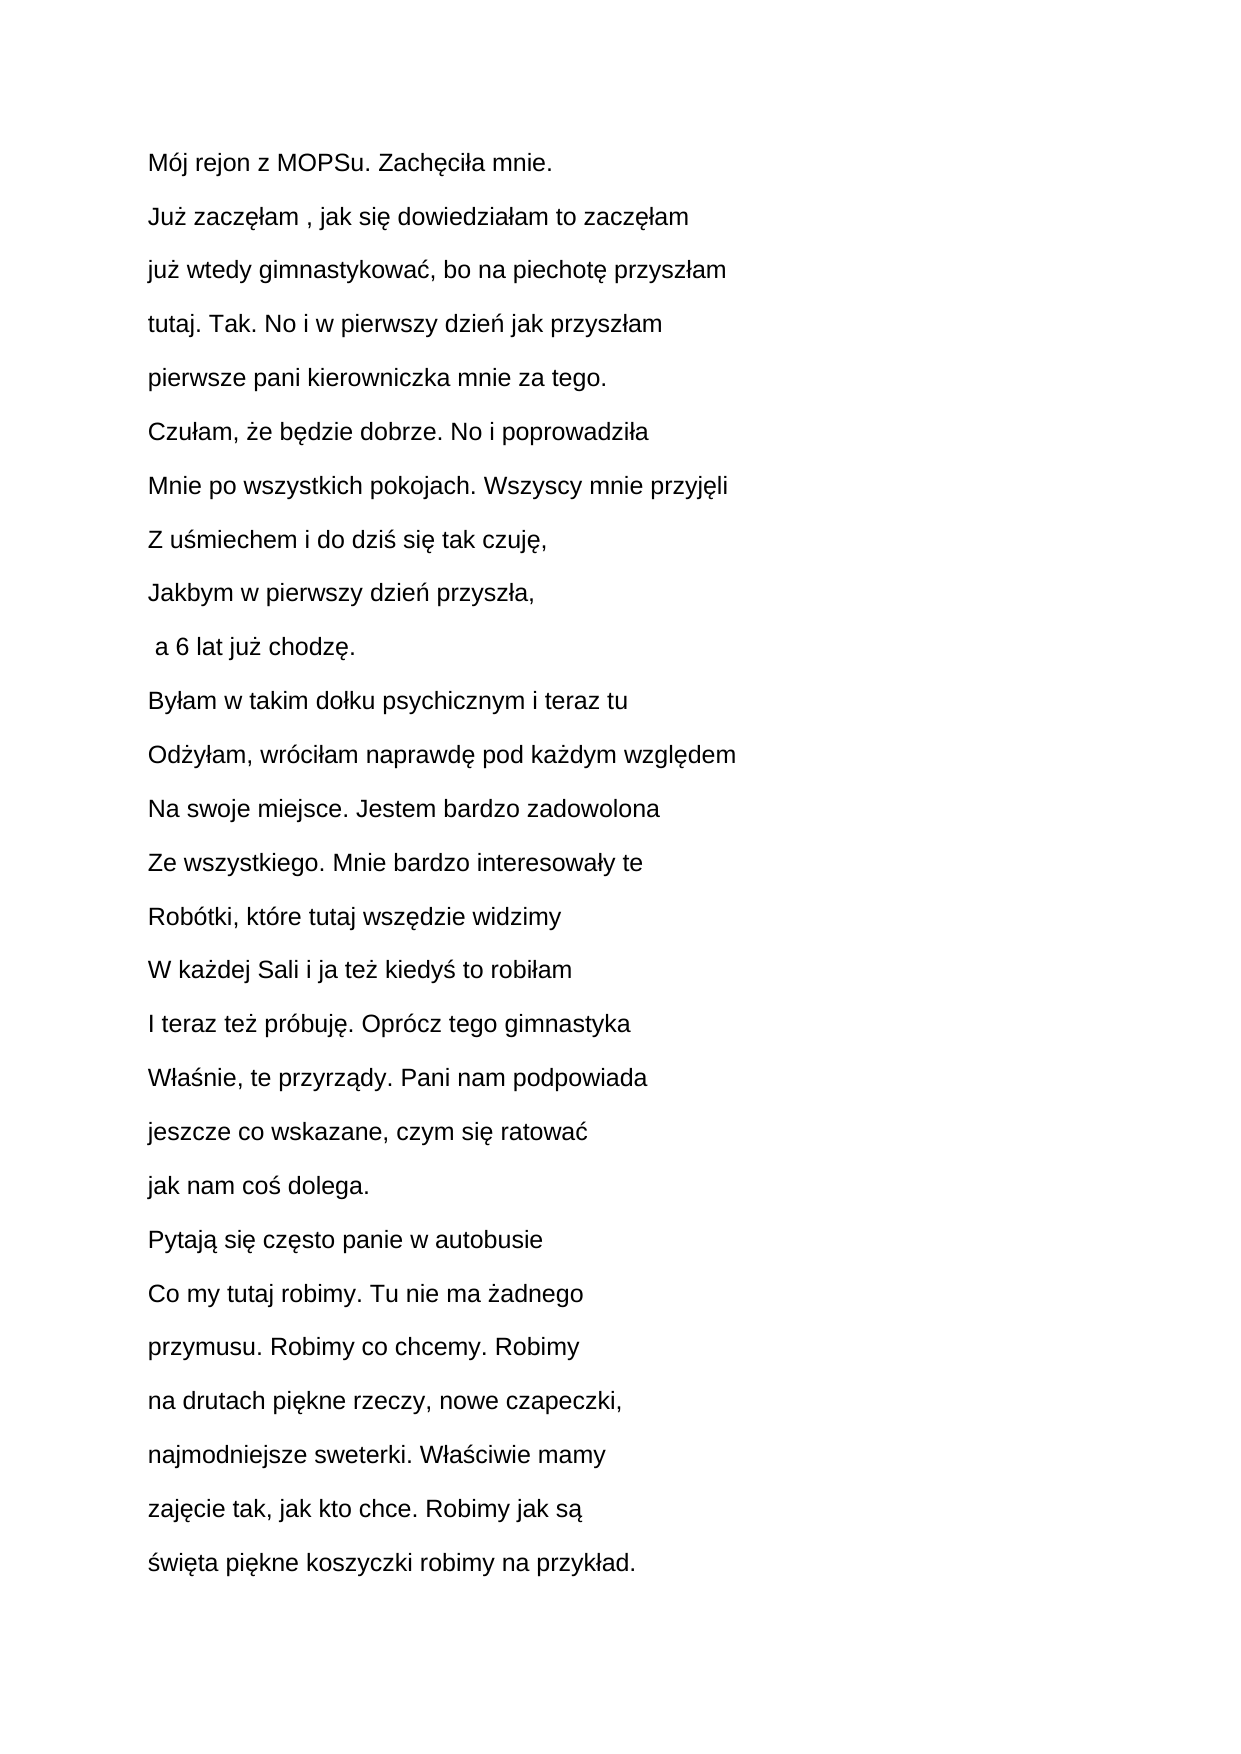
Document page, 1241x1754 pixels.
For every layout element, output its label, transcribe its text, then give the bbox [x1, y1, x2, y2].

text Z uśmiechem i do dziś się tak czuję, [148, 524, 1093, 553]
text święta piękne koszyczki robimy na przykład. [148, 1548, 1093, 1577]
text W każdej Sali i ja też kiedyś to robiłam [148, 955, 1093, 984]
text jak nam coś dolega. [148, 1171, 1093, 1199]
text Jakbym w pierwszy dzień przyszła, [148, 578, 1093, 607]
text Właśnie, te przyrządy. Pani nam podpowiada [148, 1063, 1093, 1092]
text na drutach piękne rzeczy, nowe czapeczki, [148, 1386, 1093, 1415]
text Na swoje miejsce. Jestem bardzo zadowolona [148, 794, 1093, 823]
text Robótki, które tutaj wszędzie widzimy [148, 902, 1093, 930]
text Co my tutaj robimy. Tu nie ma żadnego [148, 1278, 1093, 1307]
text pierwsze pani kierowniczka mnie za tego. [148, 363, 1093, 392]
text Odżyłam, wróciłam naprawdę pod każdym względem [148, 740, 1093, 769]
text a 6 lat już chodzę. [148, 632, 1093, 661]
text Czułam, że będzie dobrze. No i poprowadziła [148, 417, 1093, 446]
text Mój rejon z MOPSu. Zachęciła mnie. [148, 148, 1093, 176]
text Byłam w takim dołku psychicznym i teraz tu [148, 686, 1093, 715]
text Już zaczęłam , jak się dowiedziałam to zaczęłam [148, 201, 1093, 230]
text przymusu. Robimy co chcemy. Robimy [148, 1332, 1093, 1361]
text tutaj. Tak. No i w pierwszy dzień jak przyszłam [148, 309, 1093, 338]
text Mnie po wszystkich pokojach. Wszyscy mnie przyjęli [148, 471, 1093, 499]
text I teraz też próbuję. Oprócz tego gimnastyka [148, 1009, 1093, 1038]
text Ze wszystkiego. Mnie bardzo interesowały te [148, 848, 1093, 876]
text najmodniejsze sweterki. Właściwie mamy [148, 1440, 1093, 1469]
text zajęcie tak, jak kto chce. Robimy jak są [148, 1494, 1093, 1523]
text Pytają się często panie w autobusie [148, 1225, 1093, 1253]
text już wtedy gimnastykować, bo na piechotę przyszłam [148, 255, 1093, 284]
text jeszcze co wskazane, czym się ratować [148, 1117, 1093, 1146]
